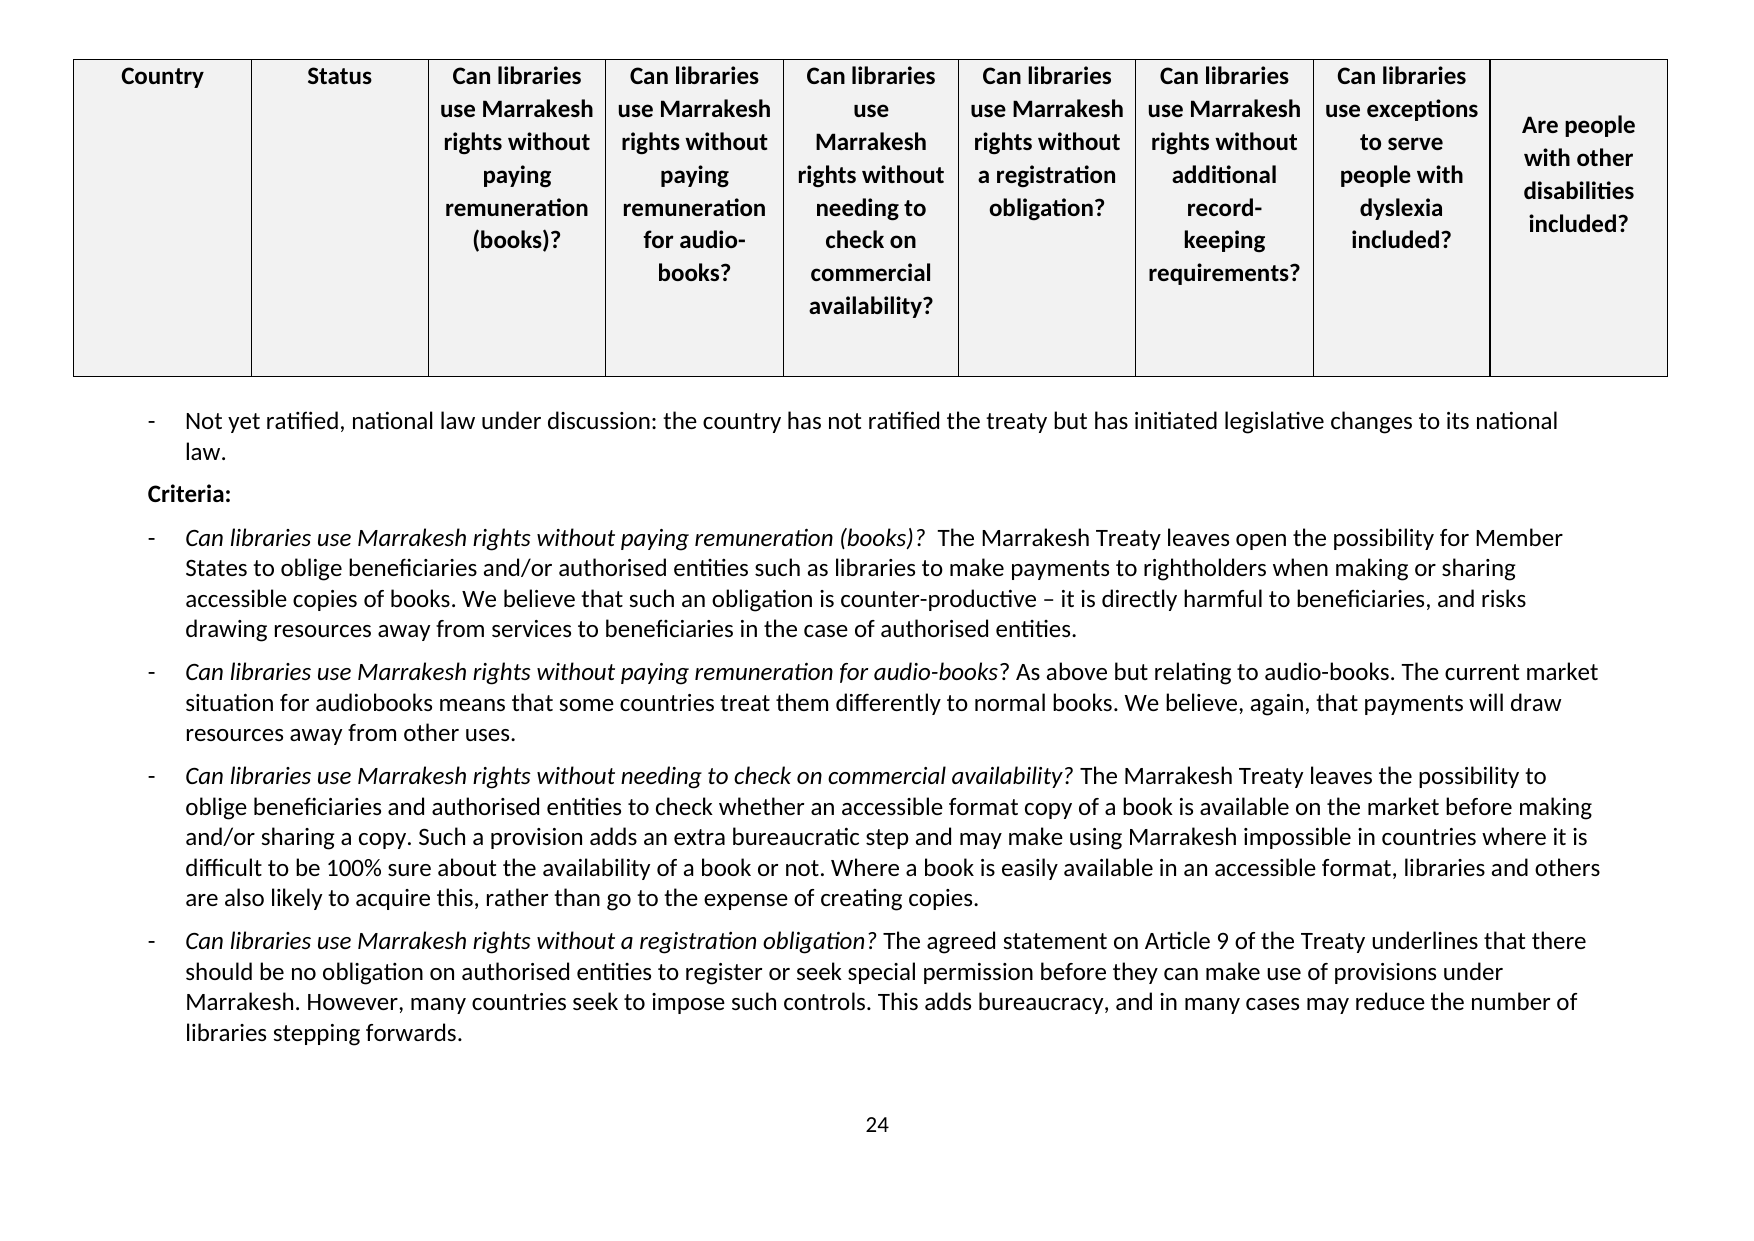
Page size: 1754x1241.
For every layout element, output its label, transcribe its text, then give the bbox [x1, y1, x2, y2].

list Can libraries use Marrakesh rights without paying remuneration for audio-books? As above but relating to audio-books. The current market situation for audiobooks means that some countries treat them differently to normal books. We believe, again, that payments will draw resources away from other uses. [148, 656, 1606, 748]
text Criteria: [148, 479, 1606, 509]
list Can libraries use Marrakesh rights without needing to check on commercial availability? The Marrakesh Treaty leaves the possibility to oblige beneficiaries and authorised entities to check whether an accessible format copy of a book is available on the market before making and/or sharing a copy. Such a provision adds an extra bureaucratic step and may make using Marrakesh impossible in countries where it is difficult to be 100% sure about the availability of a book or not. Where a book is easily available in an accessible format, libraries and others are also likely to acquire this, rather than go to the expense of creating copies. [148, 760, 1606, 913]
list Not yet ratified, national law under discussion: the country has not ratified the treaty but has initiated legislative changes to its national law. [148, 405, 1606, 466]
list Can libraries use Marrakesh rights without a registration obligation? The agreed statement on Article 9 of the Treaty underlines that there should be no obligation on authorised entities to register or seek special permission before they can make use of provisions under Marrakesh. However, many countries seek to impose such controls. This adds bureaucracy, and in many cases may reduce the number of libraries stepping forwards. [148, 925, 1606, 1047]
list Can libraries use Marrakesh rights without paying remuneration (books)? The Marrakesh Treaty leaves open the possibility for Member States to oblige beneficiaries and/or authorised entities such as libraries to make payments to rightholders when making or sharing accessible copies of books. We believe that such an obligation is counter-productive – it is directly harmful to beneficiaries, and risks drawing resources away from services to beneficiaries in the case of authorised entities. [148, 522, 1606, 644]
